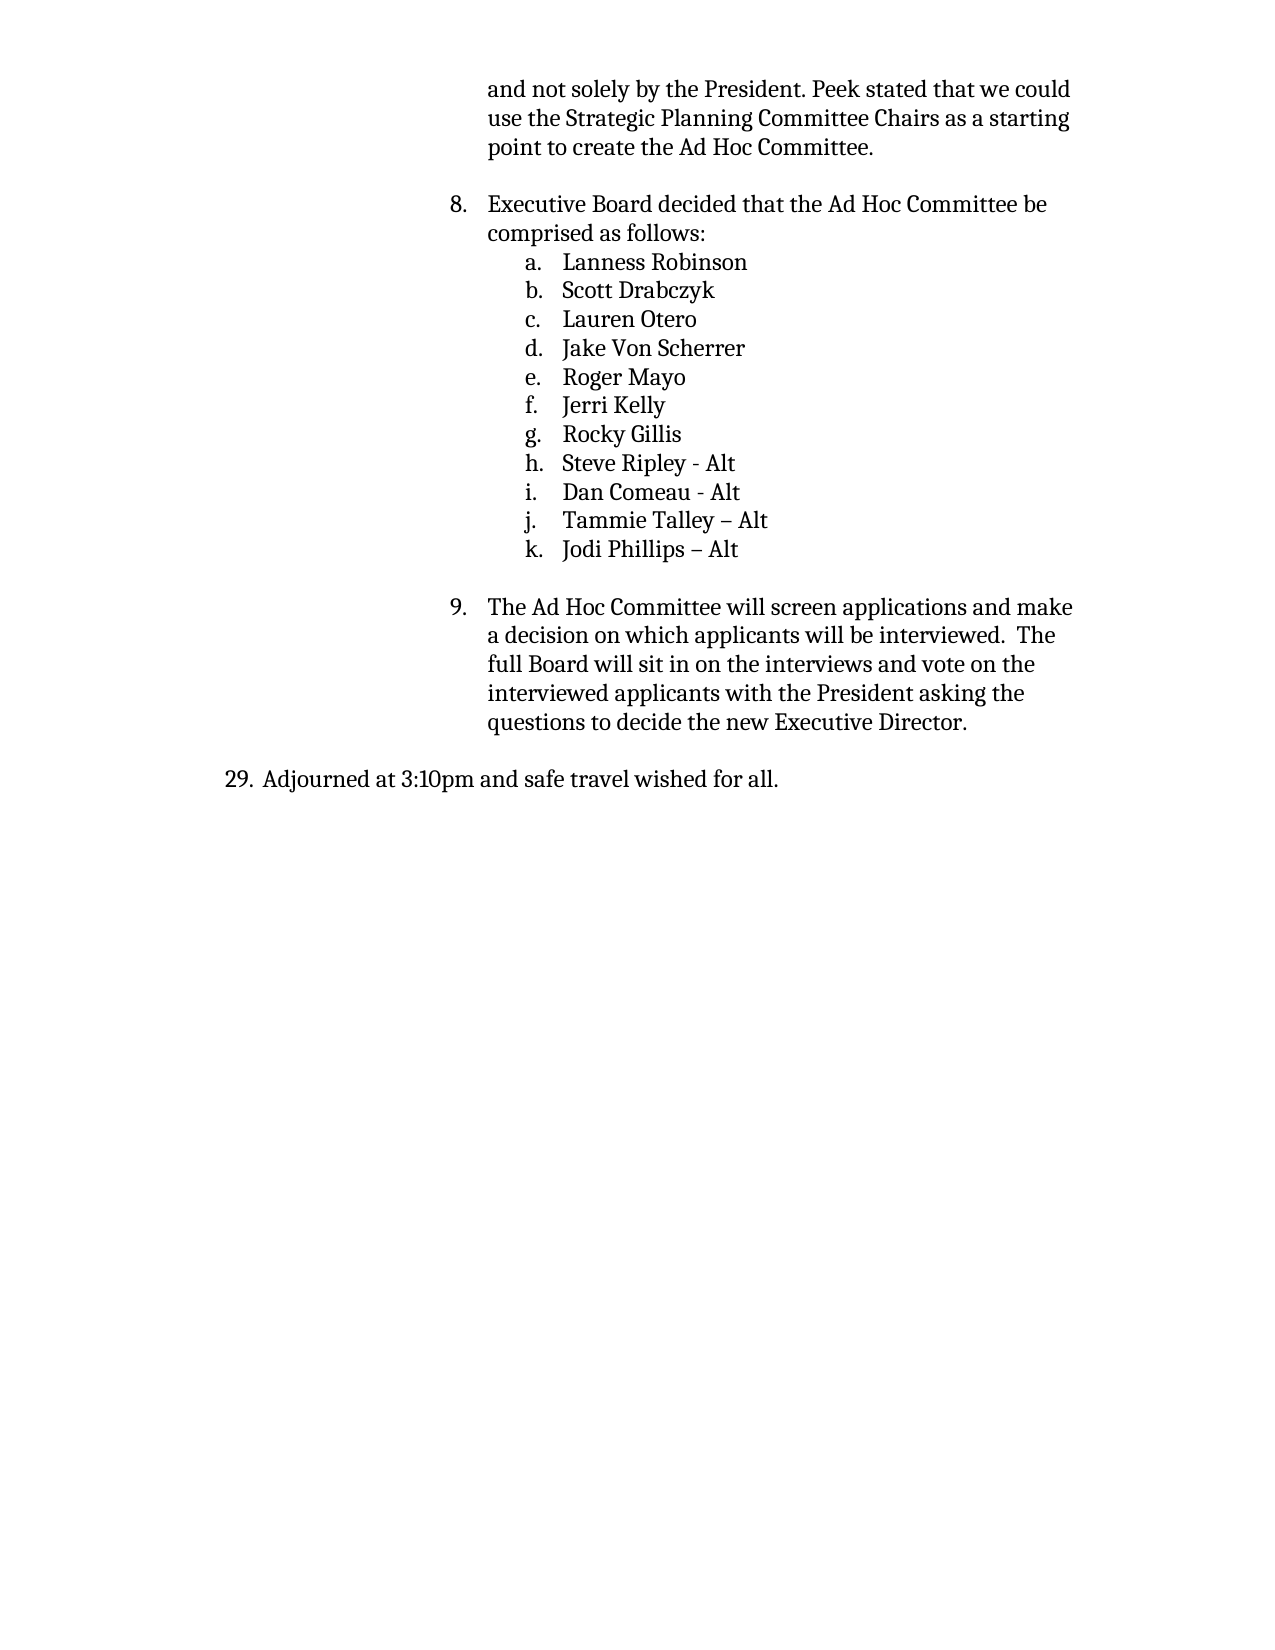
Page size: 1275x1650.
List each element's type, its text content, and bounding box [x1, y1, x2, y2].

list Tammie Talley – Alt [525, 506, 1087, 535]
list Dan Comeau - Alt [525, 477, 1087, 506]
list Adjourned at 3:10pm and safe travel wished for all. [225, 765, 1087, 794]
list Executive Board decided that the Ad Hoc Committee be comprised as follows: [450, 190, 1087, 247]
list Jodi Phillips – Alt [525, 535, 1087, 564]
list Jerri Kelly [525, 391, 1087, 420]
list Lauren Otero [525, 305, 1087, 334]
list Jake Von Scherrer [525, 334, 1087, 362]
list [450, 75, 1087, 161]
list Scott Drabczyk [525, 276, 1087, 305]
list Steve Ripley - Alt [525, 449, 1087, 477]
list The Ad Hoc Committee will screen applications and make a decision on which applicants will be interviewed. The full Board will sit in on the interviews and vote on the interviewed applicants with the President asking the questions to decide the new Executive Director. [450, 592, 1087, 736]
list Rocky Gillis [525, 420, 1087, 449]
list Lanness Robinson [525, 247, 1087, 276]
list Roger Mayo [525, 362, 1087, 391]
